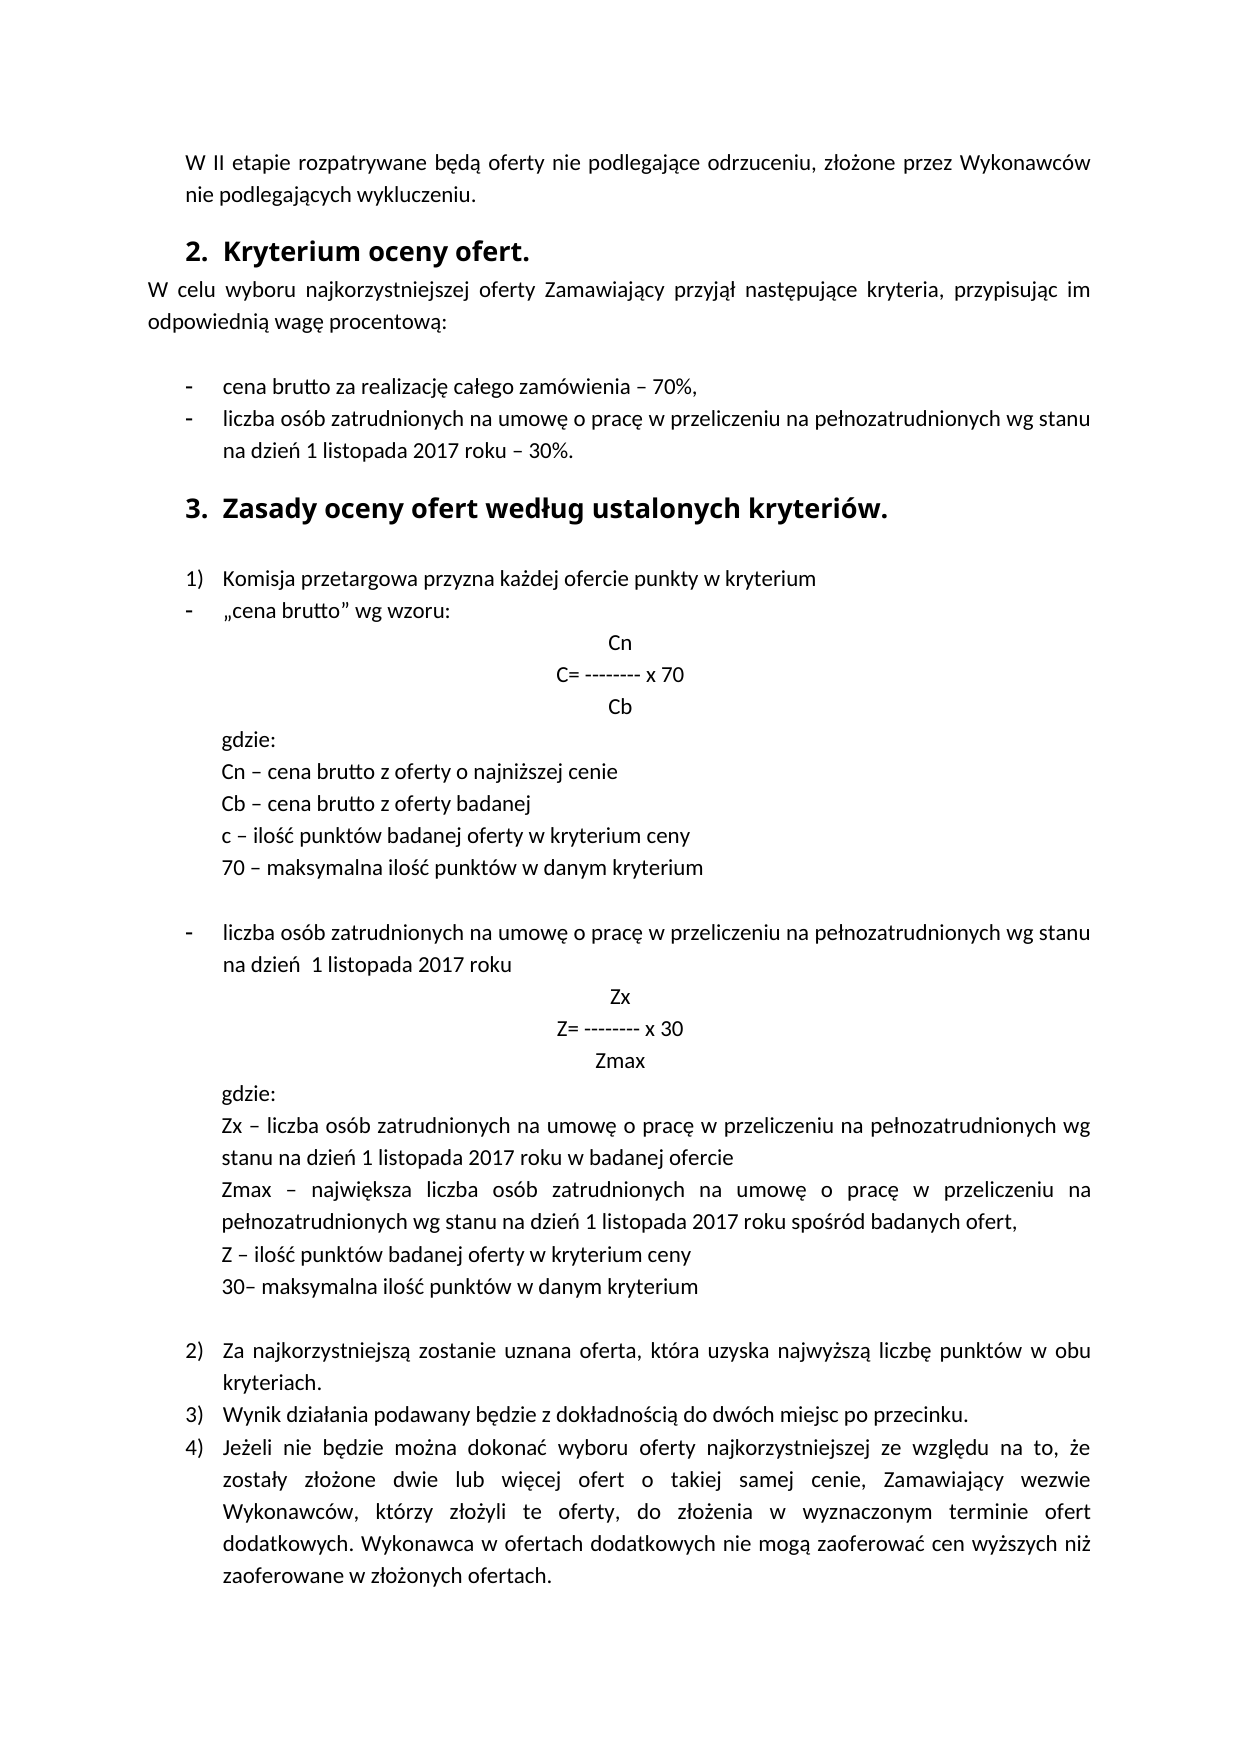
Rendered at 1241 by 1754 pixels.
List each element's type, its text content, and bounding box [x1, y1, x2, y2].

text 30– maksymalna ilość punktów w danym kryterium [221, 1272, 1093, 1300]
text c – ilość punktów badanej oferty w kryterium ceny [221, 821, 1093, 849]
list Wynik działania podawany będzie z dokładnością do dwóch miejsc po przecinku. [185, 1401, 1093, 1429]
list „cena brutto” wg wzoru: [185, 596, 1093, 624]
subtitle Kryterium oceny ofert. [185, 233, 1093, 270]
list Komisja przetargowa przyzna każdej ofercie punkty w kryterium [185, 564, 1093, 592]
text W II etapie rozpatrywane będą oferty nie podlegające odrzuceniu, złożone przez Wykonawców nie podlegających wykluczeniu. [185, 148, 1093, 208]
text Z= -------- x 30 [148, 1014, 1093, 1042]
text Zmax [148, 1047, 1093, 1074]
text Cn [148, 628, 1093, 656]
text Cb – cena brutto z oferty badanej [221, 789, 1093, 817]
list Jeżeli nie będzie można dokonać wyboru oferty najkorzystniejszej ze względu na to, że zostały złożone dwie lub więcej ofert o takiej samej cenie, Zamawiający wezwie Wykonawców, którzy złożyli te oferty, do złożenia w wyznaczonym terminie ofert dodatkowych. Wykonawca w ofertach dodatkowych nie mogą zaoferować cen wyższych niż zaoferowane w złożonych ofertach. [185, 1433, 1093, 1589]
text C= -------- x 70 [148, 660, 1093, 688]
text Zx – liczba osób zatrudnionych na umowę o pracę w przeliczeniu na pełnozatrudnionych wg stanu na dzień 1 listopada 2017 roku w badanej ofercie [221, 1111, 1093, 1171]
list liczba osób zatrudnionych na umowę o pracę w przeliczeniu na pełnozatrudnionych wg stanu na dzień 1 listopada 2017 roku – 30%. [185, 404, 1093, 464]
text gdzie: [221, 1079, 1093, 1107]
text Zmax – największa liczba osób zatrudnionych na umowę o pracę w przeliczeniu na pełnozatrudnionych wg stanu na dzień 1 listopada 2017 roku spośród badanych ofert, [221, 1175, 1093, 1236]
text 70 – maksymalna ilość punktów w danym kryterium [221, 853, 1093, 881]
text gdzie: [221, 725, 1093, 753]
list cena brutto za realizację całego zamówienia – 70%, [185, 372, 1093, 400]
text Z – ilość punktów badanej oferty w kryterium ceny [221, 1240, 1093, 1268]
text Zx [148, 982, 1093, 1010]
list Za najkorzystniejszą zostanie uznana oferta, która uzyska najwyższą liczbę punktów w obu kryteriach. [185, 1336, 1093, 1396]
subtitle Zasady oceny ofert według ustalonych kryteriów. [185, 489, 1093, 526]
text Cb [148, 692, 1093, 721]
text Cn – cena brutto z oferty o najniższej cenie [221, 757, 1093, 785]
text W celu wyboru najkorzystniejszej oferty Zamawiający przyjął następujące kryteria, przypisując im odpowiednią wagę procentową: [148, 275, 1093, 335]
list liczba osób zatrudnionych na umowę o pracę w przeliczeniu na pełnozatrudnionych wg stanu na dzień 1 listopada 2017 roku [185, 918, 1093, 978]
